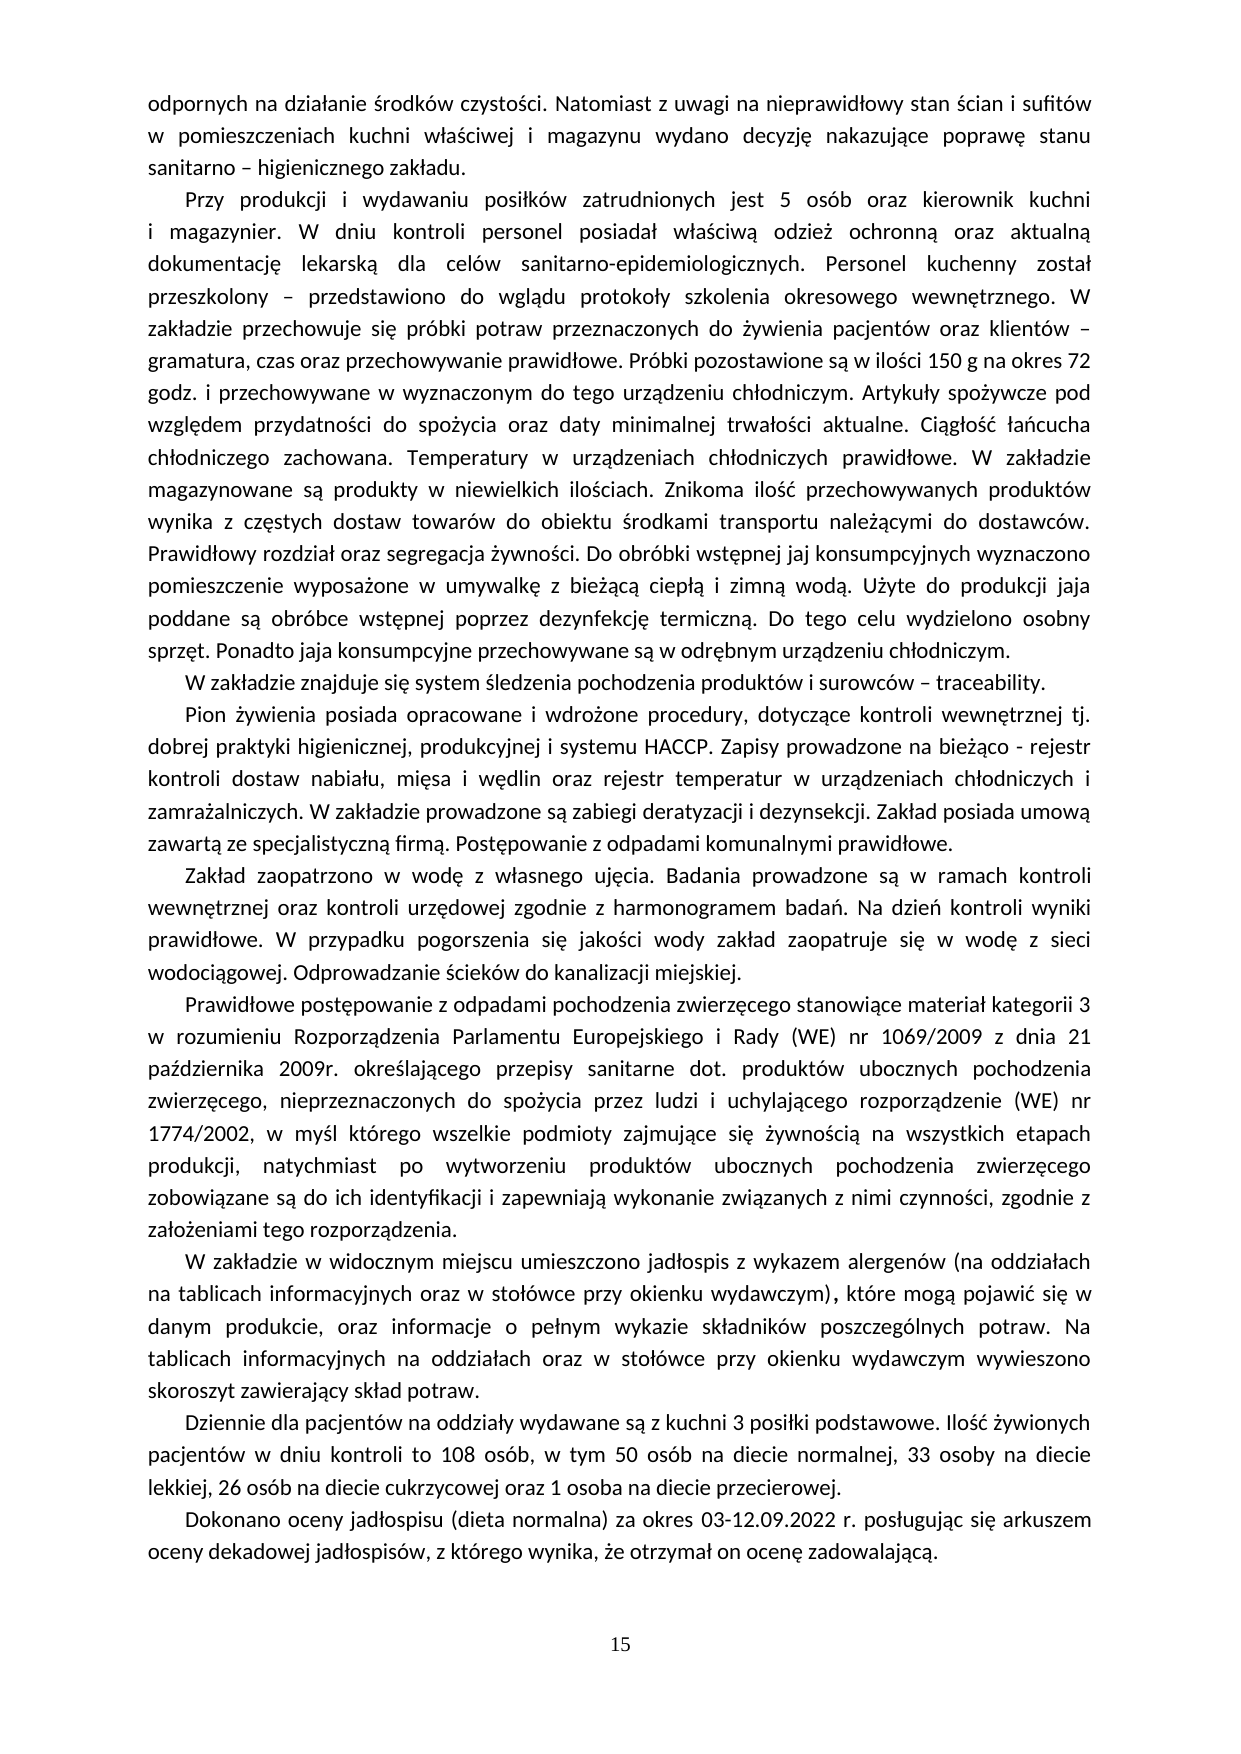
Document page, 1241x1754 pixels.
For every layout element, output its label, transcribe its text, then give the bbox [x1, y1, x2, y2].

list W zakładzie w widocznym miejscu umieszczono jadłospis z wykazem alergenów (na oddziałach na tablicach informacyjnych oraz w stołówce przy okienku wydawczym), które mogą pojawić się w danym produkcie, oraz informacje o pełnym wykazie składników poszczególnych potraw. Na tablicach informacyjnych na oddziałach oraz w stołówce przy okienku wydawczym wywieszono skoroszyt zawierający skład potraw. [148, 1247, 1092, 1404]
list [148, 89, 1092, 181]
list Dziennie dla pacjentów na oddziały wydawane są z kuchni 3 posiłki podstawowe. Ilość żywionych pacjentów w dniu kontroli to 108 osób, w tym 50 osób na diecie normalnej, 33 osoby na diecie lekkiej, 26 osób na diecie cukrzycowej oraz 1 osoba na diecie przecierowej. [148, 1408, 1092, 1501]
list Zakład zaopatrzono w wodę z własnego ujęcia. Badania prowadzone są w ramach kontroli wewnętrznej oraz kontroli urzędowej zgodnie z harmonogramem badań. Na dzień kontroli wyniki prawidłowe. W przypadku pogorszenia się jakości wody zakład zaopatruje się w wodę z sieci wodociągowej. Odprowadzanie ścieków do kanalizacji miejskiej. [148, 861, 1092, 986]
list Prawidłowe postępowanie z odpadami pochodzenia zwierzęcego stanowiące materiał kategorii 3 w rozumieniu Rozporządzenia Parlamentu Europejskiego i Rady (WE) nr 1069/2009 z dnia 21 października 2009r. określającego przepisy sanitarne dot. produktów ubocznych pochodzenia zwierzęcego, nieprzeznaczonych do spożycia przez ludzi i uchylającego rozporządzenie (WE) nr 1774/2002, w myśl którego wszelkie podmioty zajmujące się żywnością na wszystkich etapach produkcji, natychmiast po wytworzeniu produktów ubocznych pochodzenia zwierzęcego zobowiązane są do ich identyfikacji i zapewniają wykonanie związanych z nimi czynności, zgodnie z założeniami tego rozporządzenia. [148, 990, 1092, 1243]
list Dokonano oceny jadłospisu (dieta normalna) za okres 03-12.09.2022 r. posługując się arkuszem oceny dekadowej jadłospisów, z którego wynika, że otrzymał on ocenę zadowalającą. [148, 1505, 1092, 1565]
list Przy produkcji i wydawaniu posiłków zatrudnionych jest 5 osób oraz kierownik kuchni i magazynier. W dniu kontroli personel posiadał właściwą odzież ochronną oraz aktualną dokumentację lekarską dla celów sanitarno-epidemiologicznych. Personel kuchenny został przeszkolony – przedstawiono do wglądu protokoły szkolenia okresowego wewnętrznego. W zakładzie przechowuje się próbki potraw przeznaczonych do żywienia pacjentów oraz klientów – gramatura, czas oraz przechowywanie prawidłowe. Próbki pozostawione są w ilości 150 g na okres 72 godz. i przechowywane w wyznaczonym do tego urządzeniu chłodniczym. Artykuły spożywcze pod względem przydatności do spożycia oraz daty minimalnej trwałości aktualne. Ciągłość łańcucha chłodniczego zachowana. Temperatury w urządzeniach chłodniczych prawidłowe. W zakładzie magazynowane są produkty w niewielkich ilościach. Znikoma ilość przechowywanych produktów wynika z częstych dostaw towarów do obiektu środkami transportu należącymi do dostawców. Prawidłowy rozdział oraz segregacja żywności. Do obróbki wstępnej jaj konsumpcyjnych wyznaczono pomieszczenie wyposażone w umywalkę z bieżącą ciepłą i zimną wodą. Użyte do produkcji jaja poddane są obróbce wstępnej poprzez dezynfekcję termiczną. Do tego celu wydzielono osobny sprzęt. Ponadto jaja konsumpcyjne przechowywane są w odrębnym urządzeniu chłodniczym. [148, 185, 1092, 664]
list W zakładzie znajduje się system śledzenia pochodzenia produktów i surowców – traceability. [148, 668, 1092, 696]
list Pion żywienia posiada opracowane i wdrożone procedury, dotyczące kontroli wewnętrznej tj. dobrej praktyki higienicznej, produkcyjnej i systemu HACCP. Zapisy prowadzone na bieżąco - rejestr kontroli dostaw nabiału, mięsa i wędlin oraz rejestr temperatur w urządzeniach chłodniczych i zamrażalniczych. W zakładzie prowadzone są zabiegi deratyzacji i dezynsekcji. Zakład posiada umową zawartą ze specjalistyczną firmą. Postępowanie z odpadami komunalnymi prawidłowe. [148, 700, 1092, 857]
